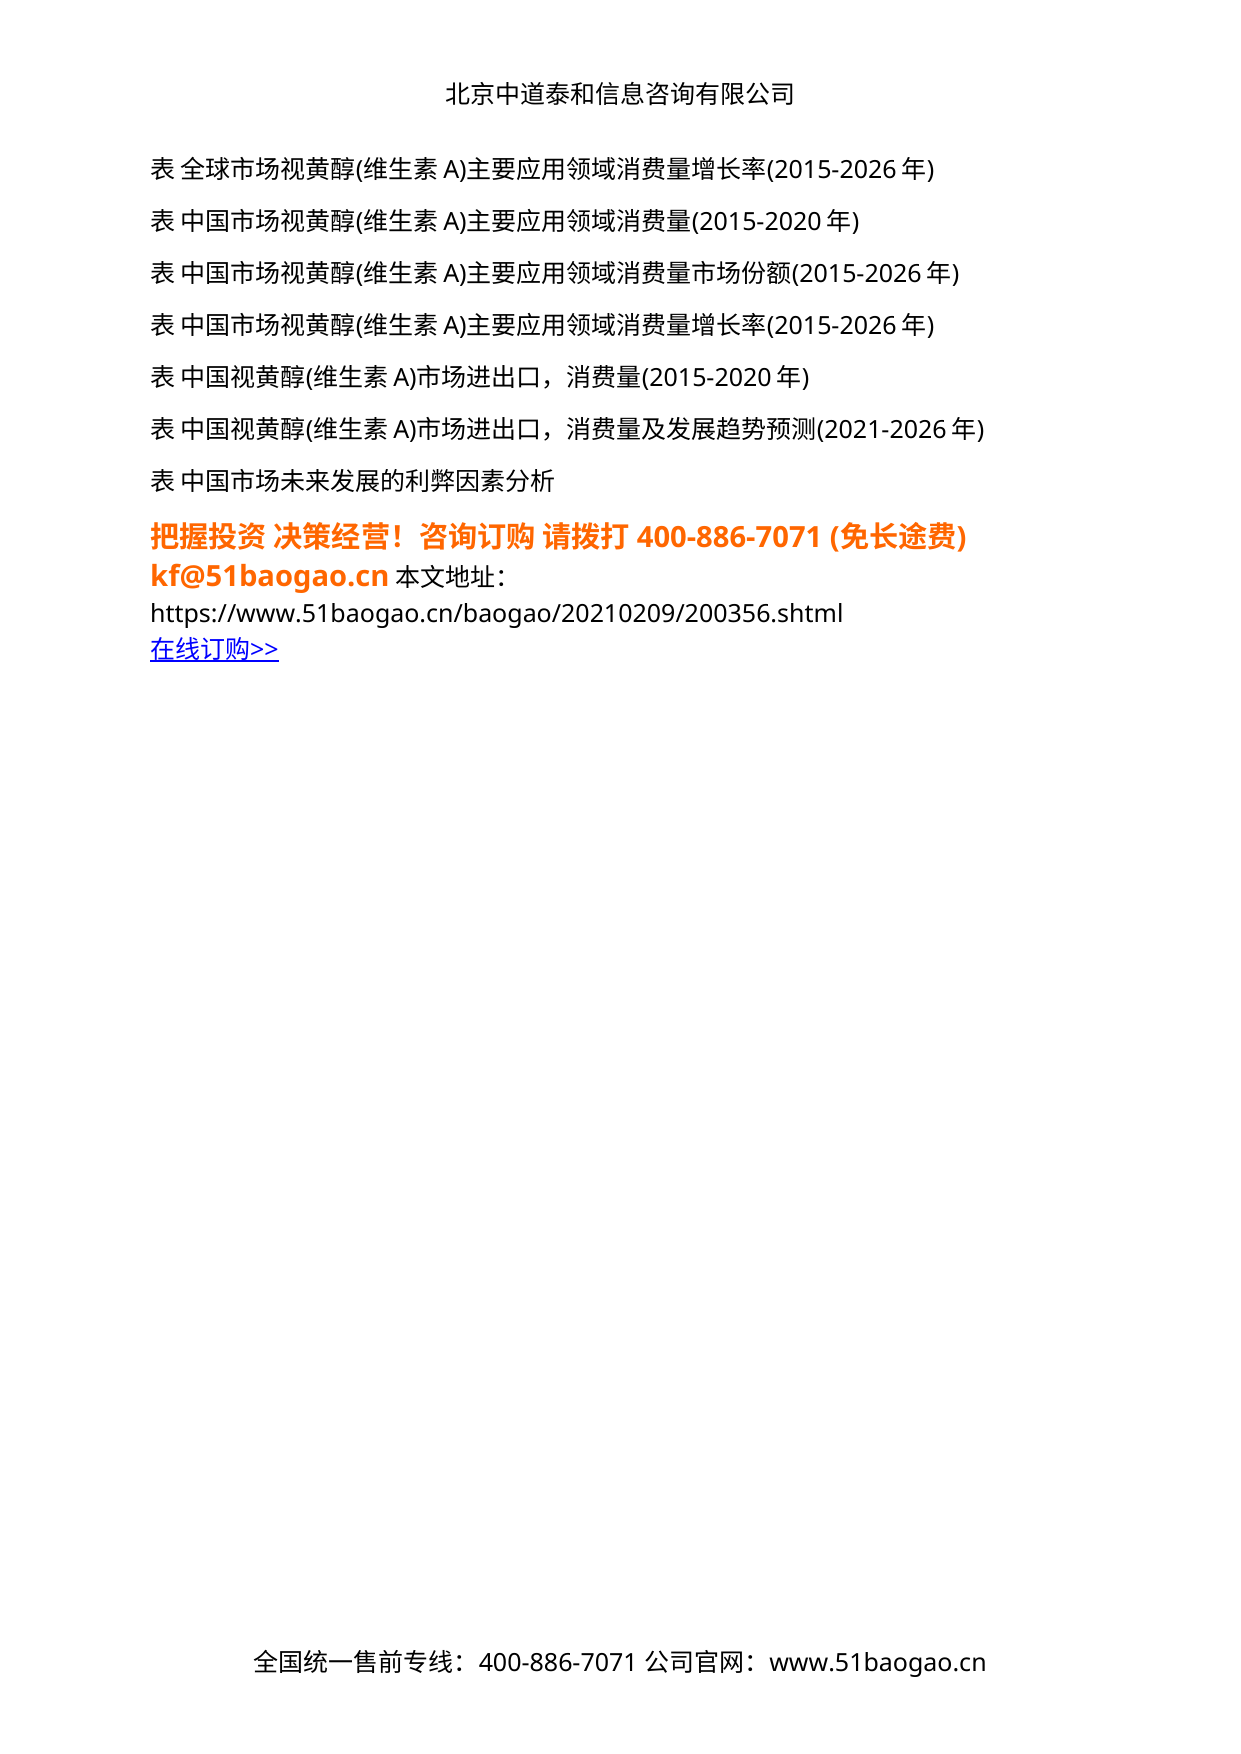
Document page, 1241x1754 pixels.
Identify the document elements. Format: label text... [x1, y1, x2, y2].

text 在线订购>> [150, 629, 1090, 666]
text 表 中国市场视黄醇(维生素A)主要应用领域消费量增长率(2015-2026年) [150, 306, 1090, 342]
text 表 中国市场视黄醇(维生素A)主要应用领域消费量(2015-2020年) [150, 202, 1090, 238]
text 表 全球市场视黄醇(维生素A)主要应用领域消费量增长率(2015-2026年) [150, 150, 1090, 186]
text 表 中国视黄醇(维生素A)市场进出口，消费量及发展趋势预测(2021-2026年) [150, 409, 1090, 446]
text 表 中国市场未来发展的利弊因素分析 [150, 461, 1090, 497]
text 把握投资 决策经营！咨询订购 请拨打 400-886-7071 (免长途费) kf@51baogao.cn本文地址：https://www.51baogao.cn/baogao/20210209/200356.shtml [150, 513, 1090, 629]
text 表 中国市场视黄醇(维生素A)主要应用领域消费量市场份额(2015-2026年) [150, 254, 1090, 290]
text 表 中国视黄醇(维生素A)市场进出口，消费量(2015-2020年) [150, 357, 1090, 394]
